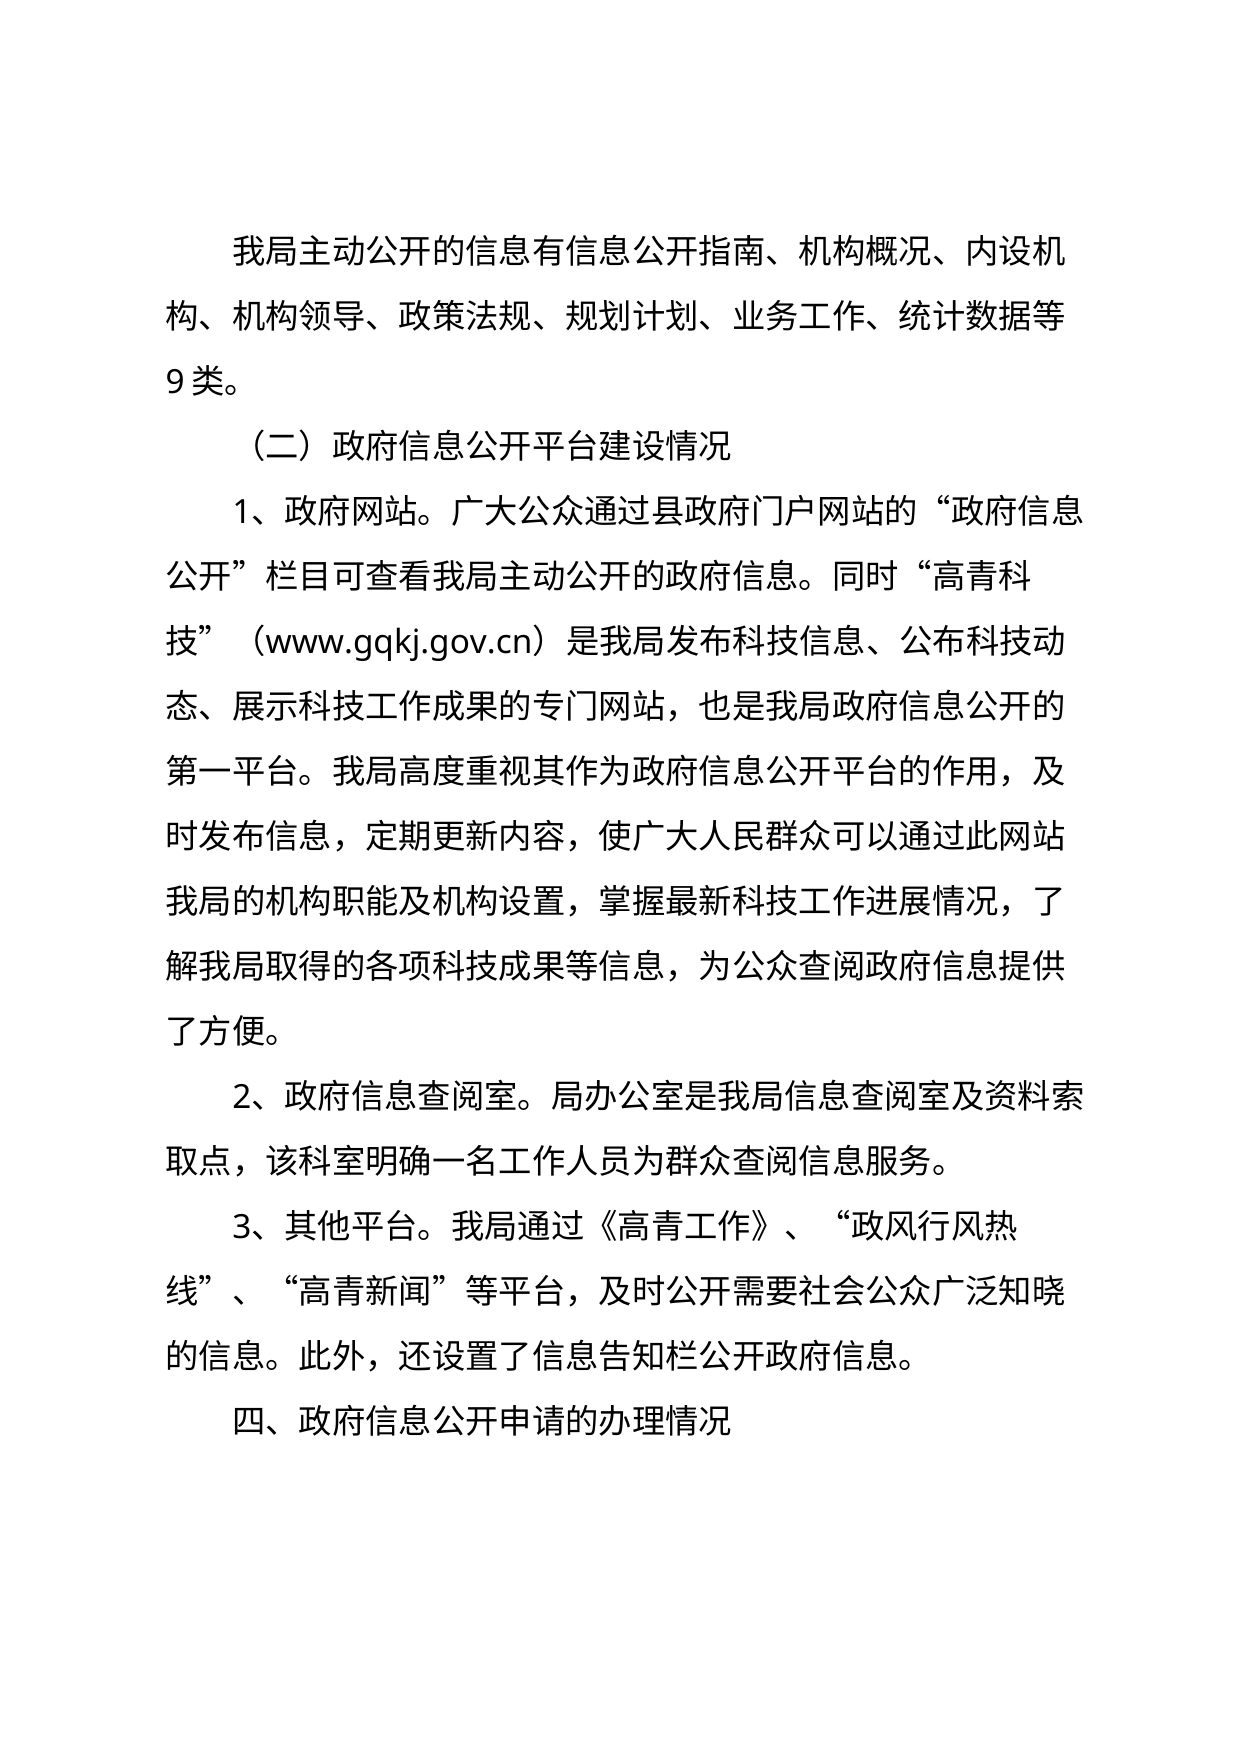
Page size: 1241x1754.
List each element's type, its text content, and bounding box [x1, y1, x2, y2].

text 2、政府信息查阅室。局办公室是我局信息查阅室及资料索取点，该科室明确一名工作人员为群众查阅信息服务。 [165, 1062, 1087, 1192]
text 四、政府信息公开申请的办理情况 [165, 1387, 1087, 1452]
text 我局主动公开的信息有信息公开指南、机构概况、内设机构、机构领导、政策法规、规划计划、业务工作、统计数据等9类。 [165, 217, 1087, 412]
text （二）政府信息公开平台建设情况 [165, 412, 1087, 477]
text 3、其他平台。我局通过《高青工作》、“政风行风热线”、“高青新闻”等平台，及时公开需要社会公众广泛知晓的信息。此外，还设置了信息告知栏公开政府信息。 [165, 1192, 1087, 1387]
text 1、政府网站。广大公众通过县政府门户网站的“政府信息公开”栏目可查看我局主动公开的政府信息。同时“高青科技”（www.gqkj.gov.cn）是我局发布科技信息、公布科技动态、展示科技工作成果的专门网站，也是我局政府信息公开的第一平台。我局高度重视其作为政府信息公开平台的作用，及时发布信息，定期更新内容，使广大人民群众可以通过此网站我局的机构职能及机构设置，掌握最新科技工作进展情况，了解我局取得的各项科技成果等信息，为公众查阅政府信息提供了方便。 [165, 477, 1087, 1062]
